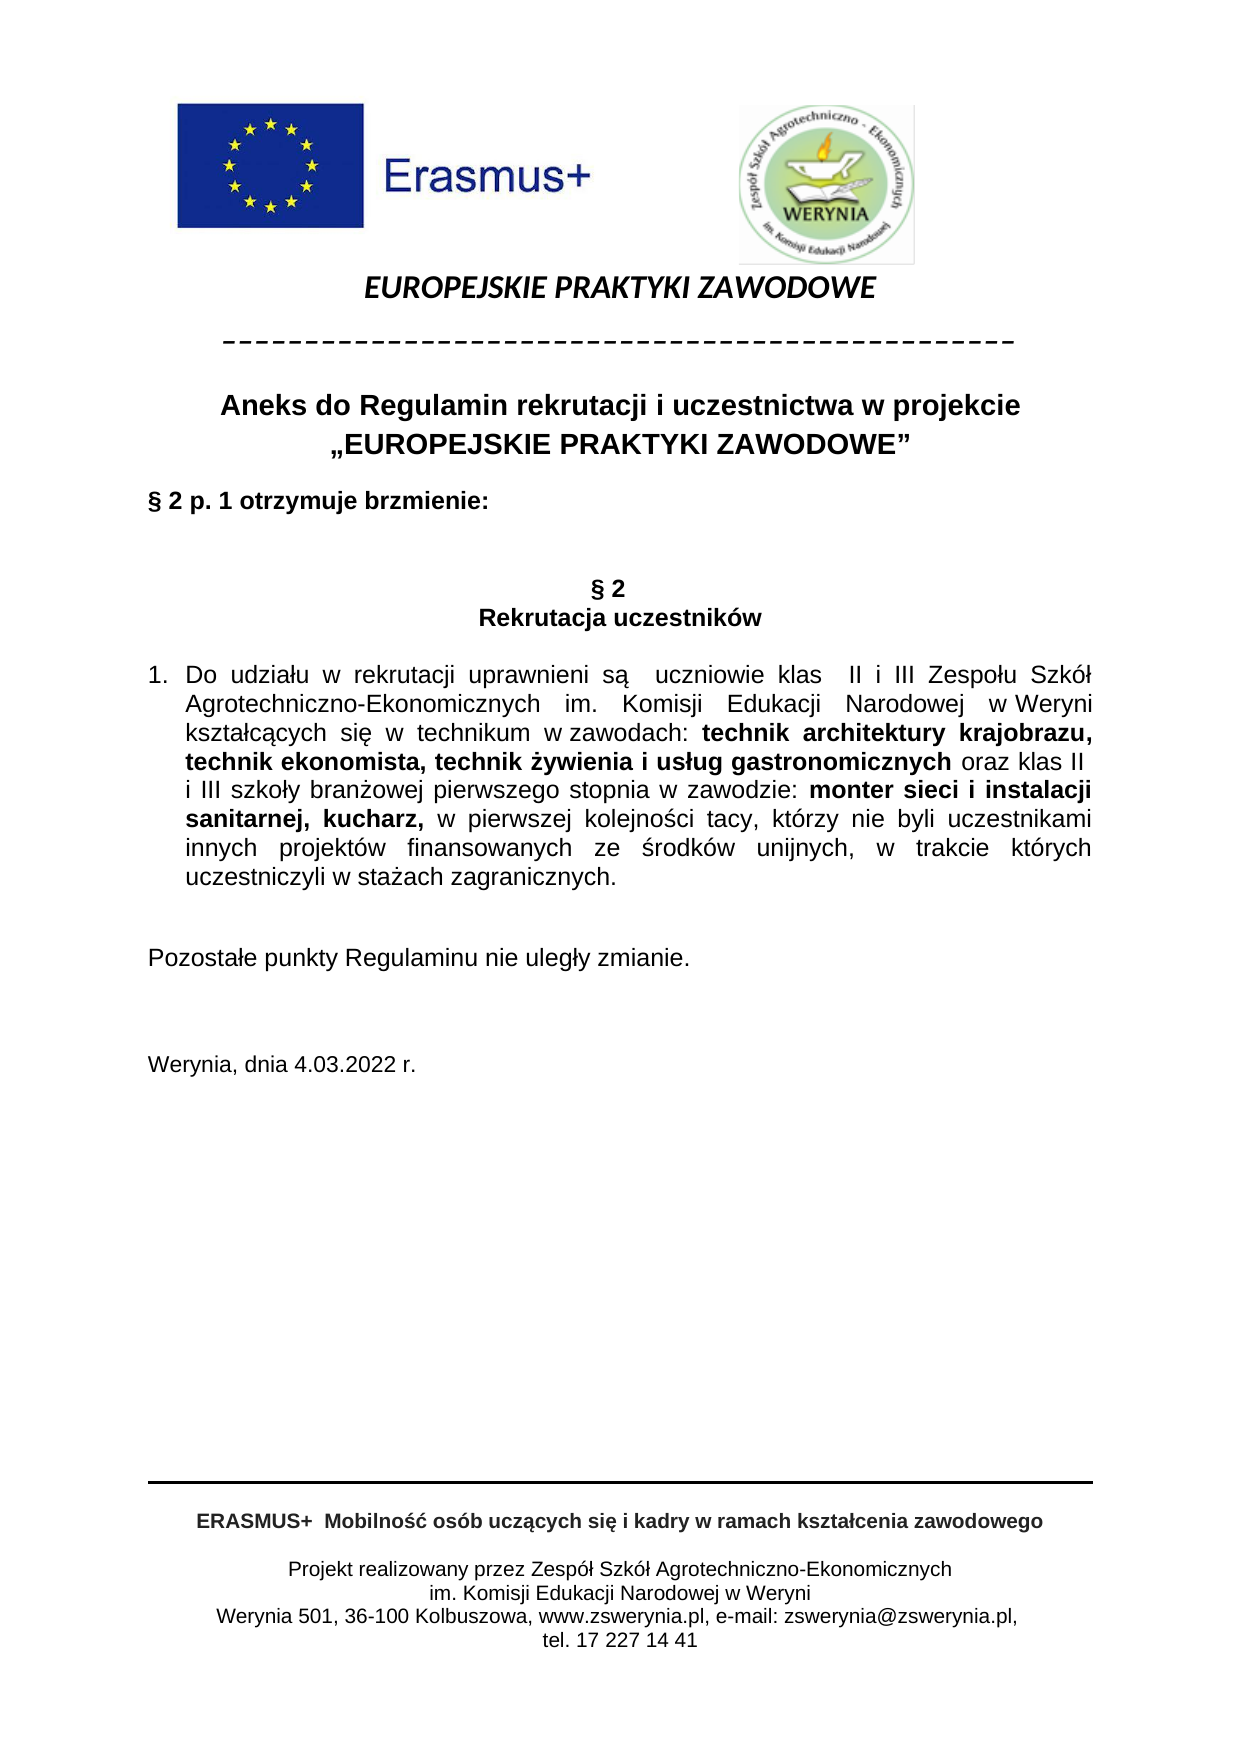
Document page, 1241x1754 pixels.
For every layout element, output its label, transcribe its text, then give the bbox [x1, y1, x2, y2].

text Aneks do Regulamin rekrutacji i uczestnictwa w projekcie „EUROPEJSKIE PRAKTYKI ZAWODOWE” [148, 388, 1093, 460]
text Rekrutacja uczestników [148, 603, 1093, 632]
text § 2 p. 1 otrzymuje brzmienie: [148, 486, 1093, 515]
text § 2 [590, 574, 1093, 603]
picture [147, 73, 605, 266]
picture [738, 105, 916, 266]
list Do udziału w rekrutacji uprawnieni są uczniowie klas II i III Zespołu Szkół Agrotechniczno-Ekonomicznych im. Komisji Edukacji Narodowej w Weryni kształcących się w technikum w zawodach: technik architektury krajobrazu, technik ekonomista, technik żywienia i usług gastronomicznych oraz klas II i III szkoły branżowej pierwszego stopnia w zawodzie: monter sieci i instalacji sanitarnej, kucharz, w pierwszej kolejności tacy, którzy nie byli uczestnikami innych projektów finansowanych ze środków unijnych, w trakcie których uczestniczyli w stażach zagranicznych. [148, 660, 1093, 890]
text Werynia, dnia 4.03.2022 r. [148, 1051, 1093, 1077]
text Pozostałe punkty Regulaminu nie uległy zmianie. [148, 943, 1093, 972]
